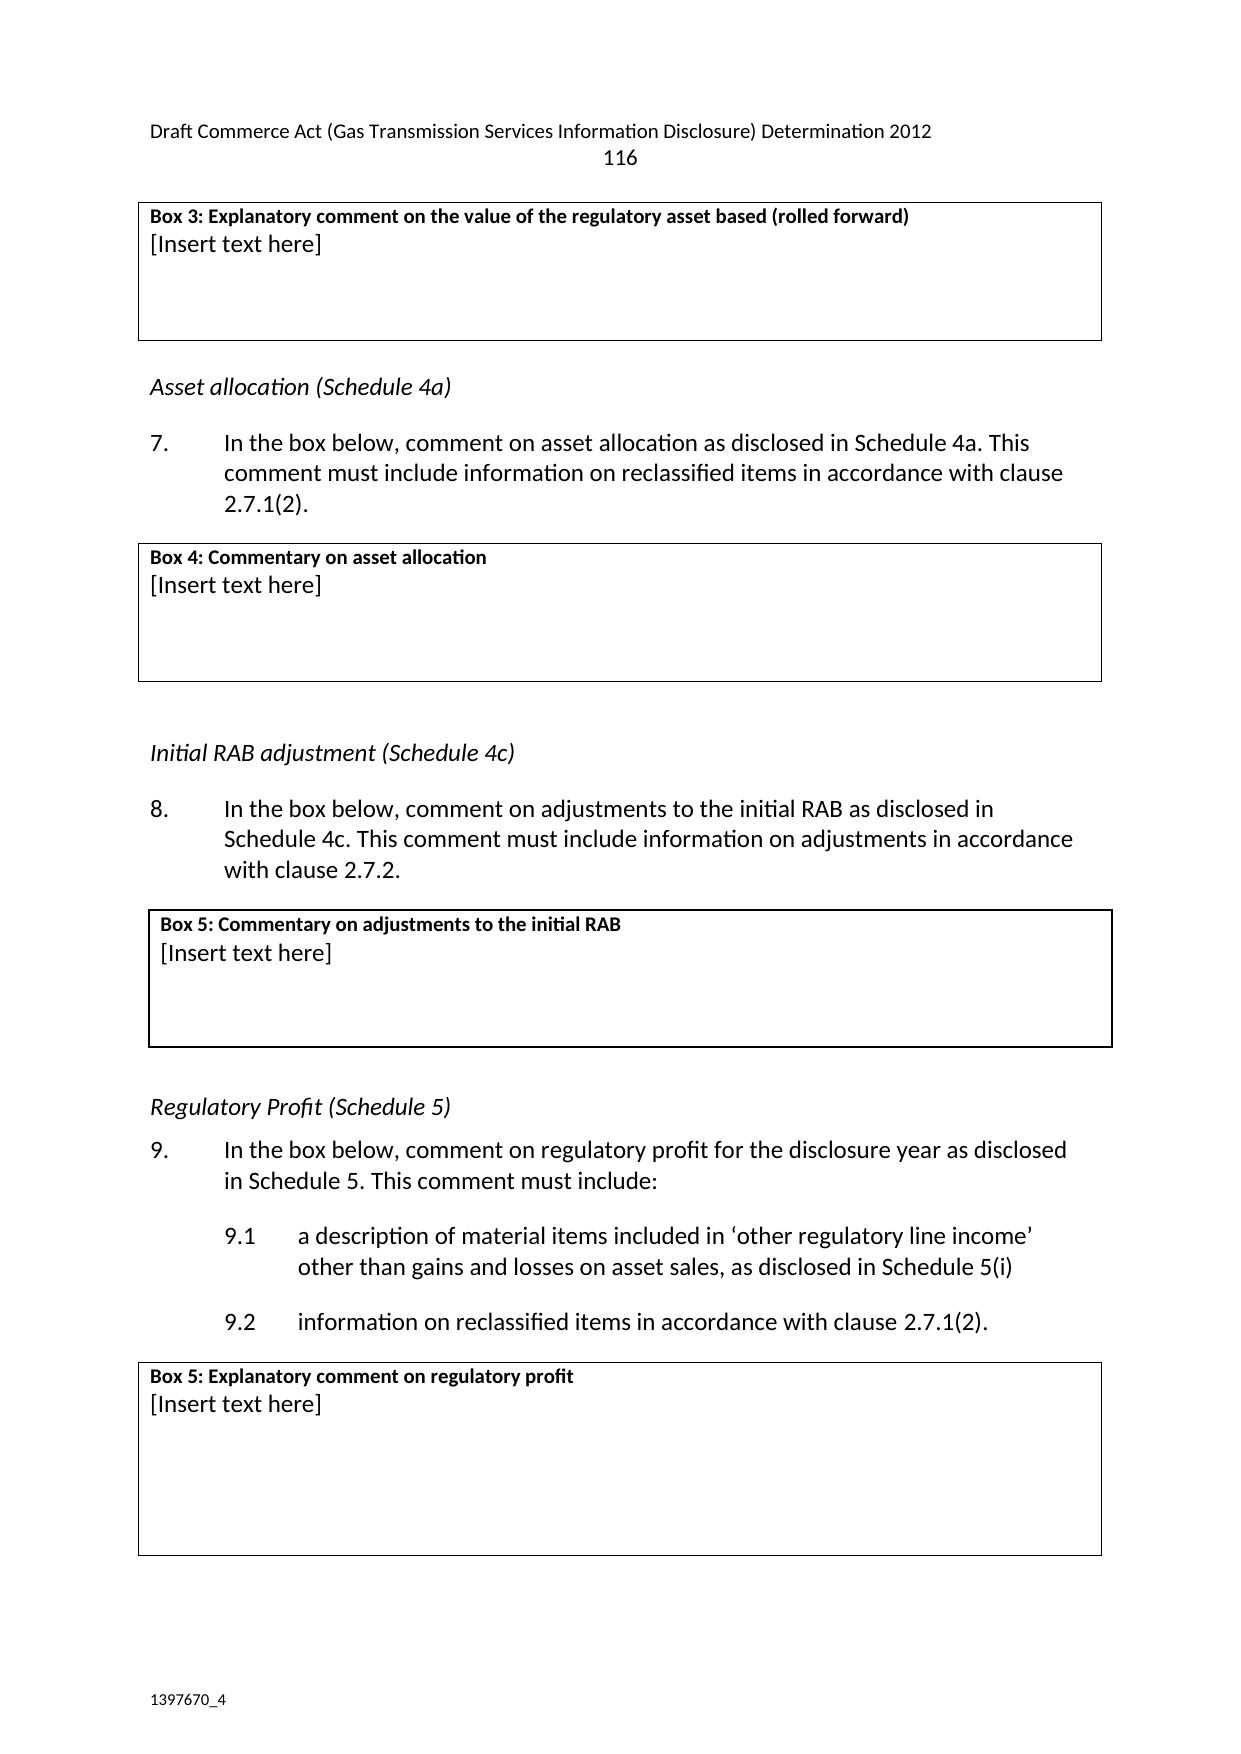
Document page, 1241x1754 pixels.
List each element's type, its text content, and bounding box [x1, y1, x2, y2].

text In the box below, comment on regulatory profit for the disclosure year as disclosed in Schedule 5. This comment must include: [150, 1134, 1090, 1195]
text Asset allocation (Schedule 4a) [150, 371, 1090, 402]
text Initial RAB adjustment (Schedule 4c) [150, 737, 1090, 768]
table_header Box 3: Explanatory comment on the value of the regulatory asset based (rolled forward) [Insert text here] [139, 203, 1101, 339]
text In the box below, comment on asset allocation as disclosed in Schedule 4a. This comment must include information on reclassified items in accordance with clause 2.7.1(2). [150, 427, 1090, 518]
table_header Box 4: Commentary on asset allocation [Insert text here] [139, 544, 1101, 681]
text In the box below, comment on adjustments to the initial RAB as disclosed in Schedule 4c. This comment must include information on adjustments in accordance with clause 2.7.2. [150, 793, 1090, 884]
subtitle Regulatory Profit (Schedule 5) [150, 1091, 1090, 1122]
list a description of material items included in ‘other regulatory line income’ other than gains and losses on asset sales, as disclosed in Schedule 5(i) [224, 1220, 1090, 1281]
list information on reclassified items in accordance with clause 2.7.1(2). [224, 1306, 1090, 1337]
table_header Box 5: Explanatory comment on regulatory profit [Insert text here] [139, 1363, 1101, 1555]
table_header Box 5: Commentary on adjustments to the initial RAB [Insert text here] [150, 911, 1111, 1046]
